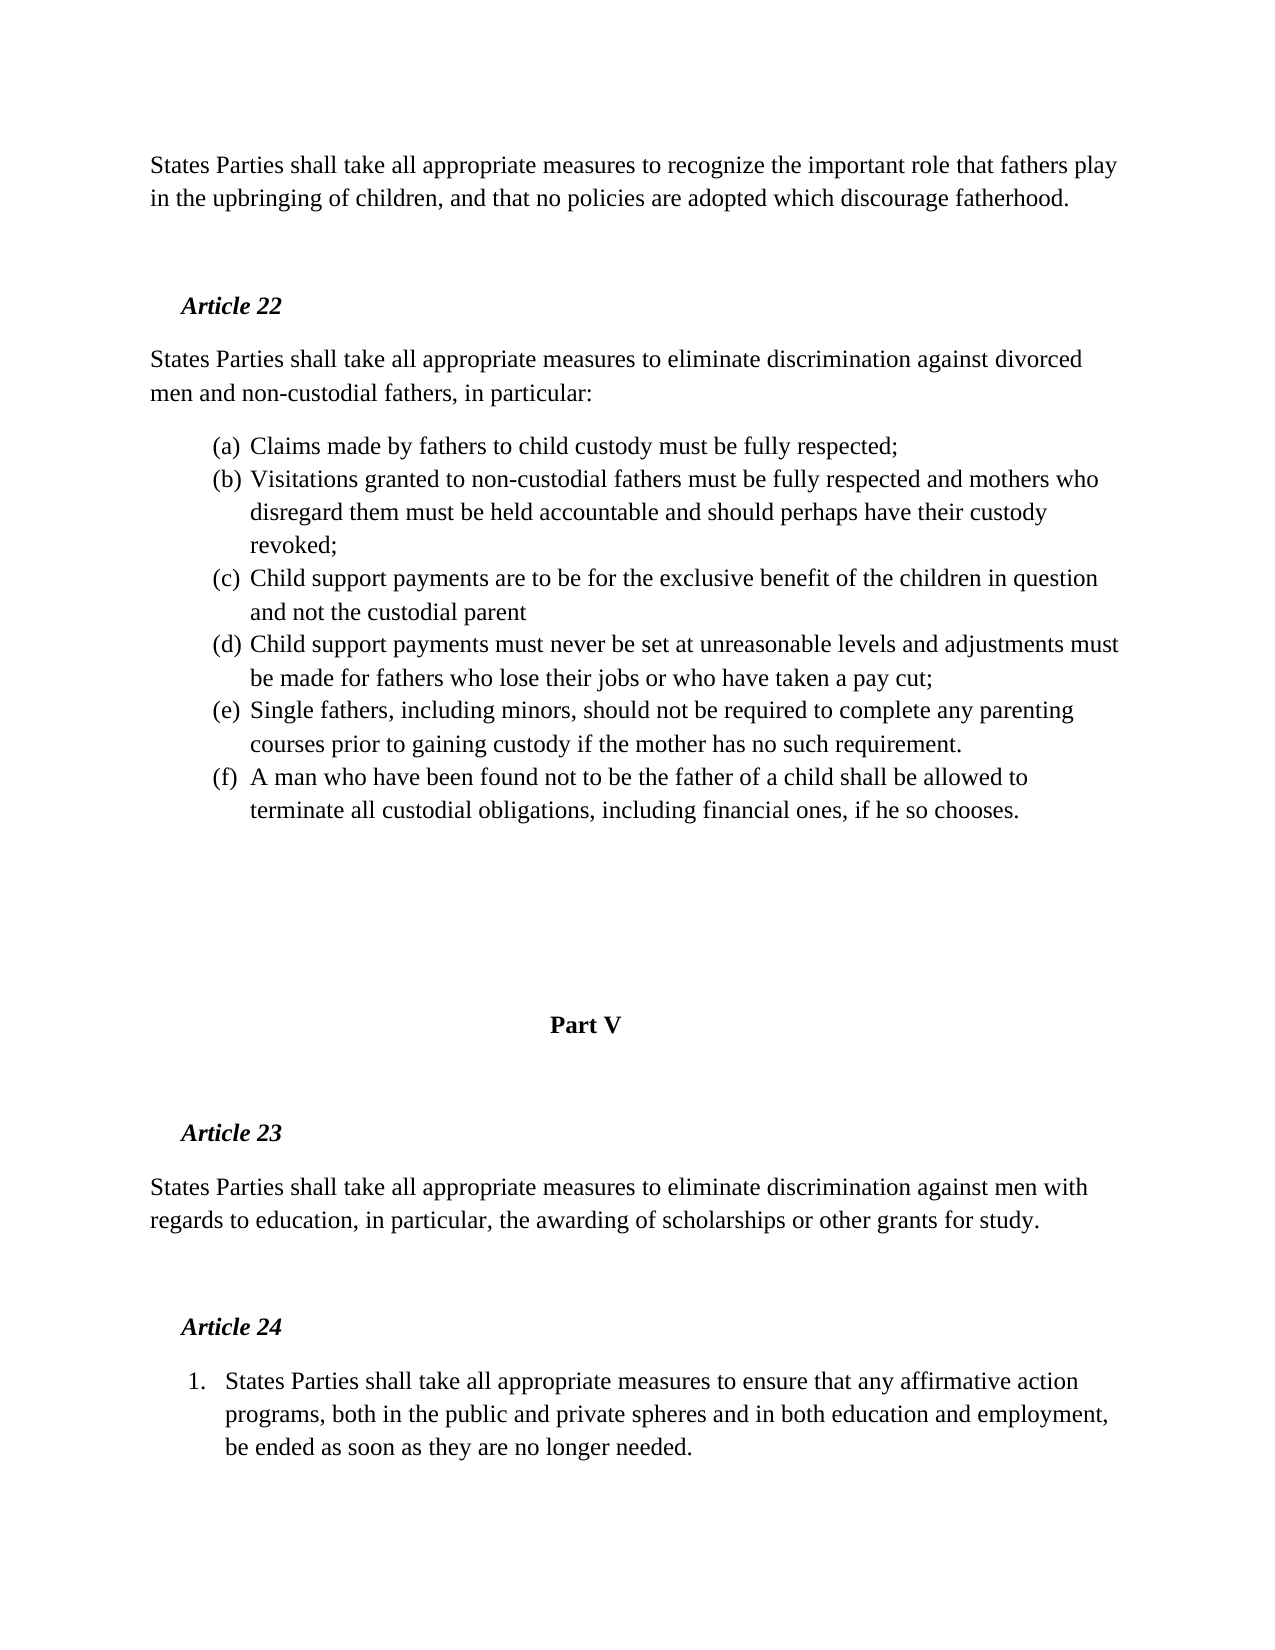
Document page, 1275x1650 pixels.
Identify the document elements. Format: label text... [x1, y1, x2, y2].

list States Parties shall take all appropriate measures to ensure that any affirmative action programs, both in the public and private spheres and in both education and employment, be ended as soon as they are no longer needed. [187, 1366, 1125, 1461]
list Child support payments must never be set at unreasonable levels and adjustments must be made for fathers who lose their jobs or who have taken a pay cut; [212, 629, 1125, 691]
list Single fathers, including minors, should not be required to complete any parenting courses prior to gaining custody if the mother has no such requirement. [212, 696, 1125, 757]
text Part V [150, 1010, 1125, 1039]
text Article 22 [150, 291, 1125, 319]
list A man who have been found not to be the father of a child shall be allowed to terminate all custodial obligations, including financial ones, if he so chooses. [212, 762, 1125, 823]
text States Parties shall take all appropriate measures to recognize the important role that fathers play in the upbringing of children, and that no policies are adopted which discourage fatherhood. [150, 150, 1125, 212]
text States Parties shall take all appropriate measures to eliminate discrimination against divorced men and non-custodial fathers, in particular: [150, 344, 1125, 406]
text Article 23 [150, 1118, 1125, 1147]
list Child support payments are to be for the exclusive benefit of the children in question and not the custodial parent [212, 563, 1125, 625]
text Article 24 [150, 1312, 1125, 1341]
list Claims made by fathers to child custody must be fully respected; [212, 431, 1125, 460]
list Visitations granted to non-custodial fathers must be fully respected and mothers who disregard them must be held accountable and should perhaps have their custody revoked; [212, 464, 1125, 559]
text States Parties shall take all appropriate measures to eliminate discrimination against men with regards to education, in particular, the awarding of scholarships or other grants for study. [150, 1172, 1125, 1233]
